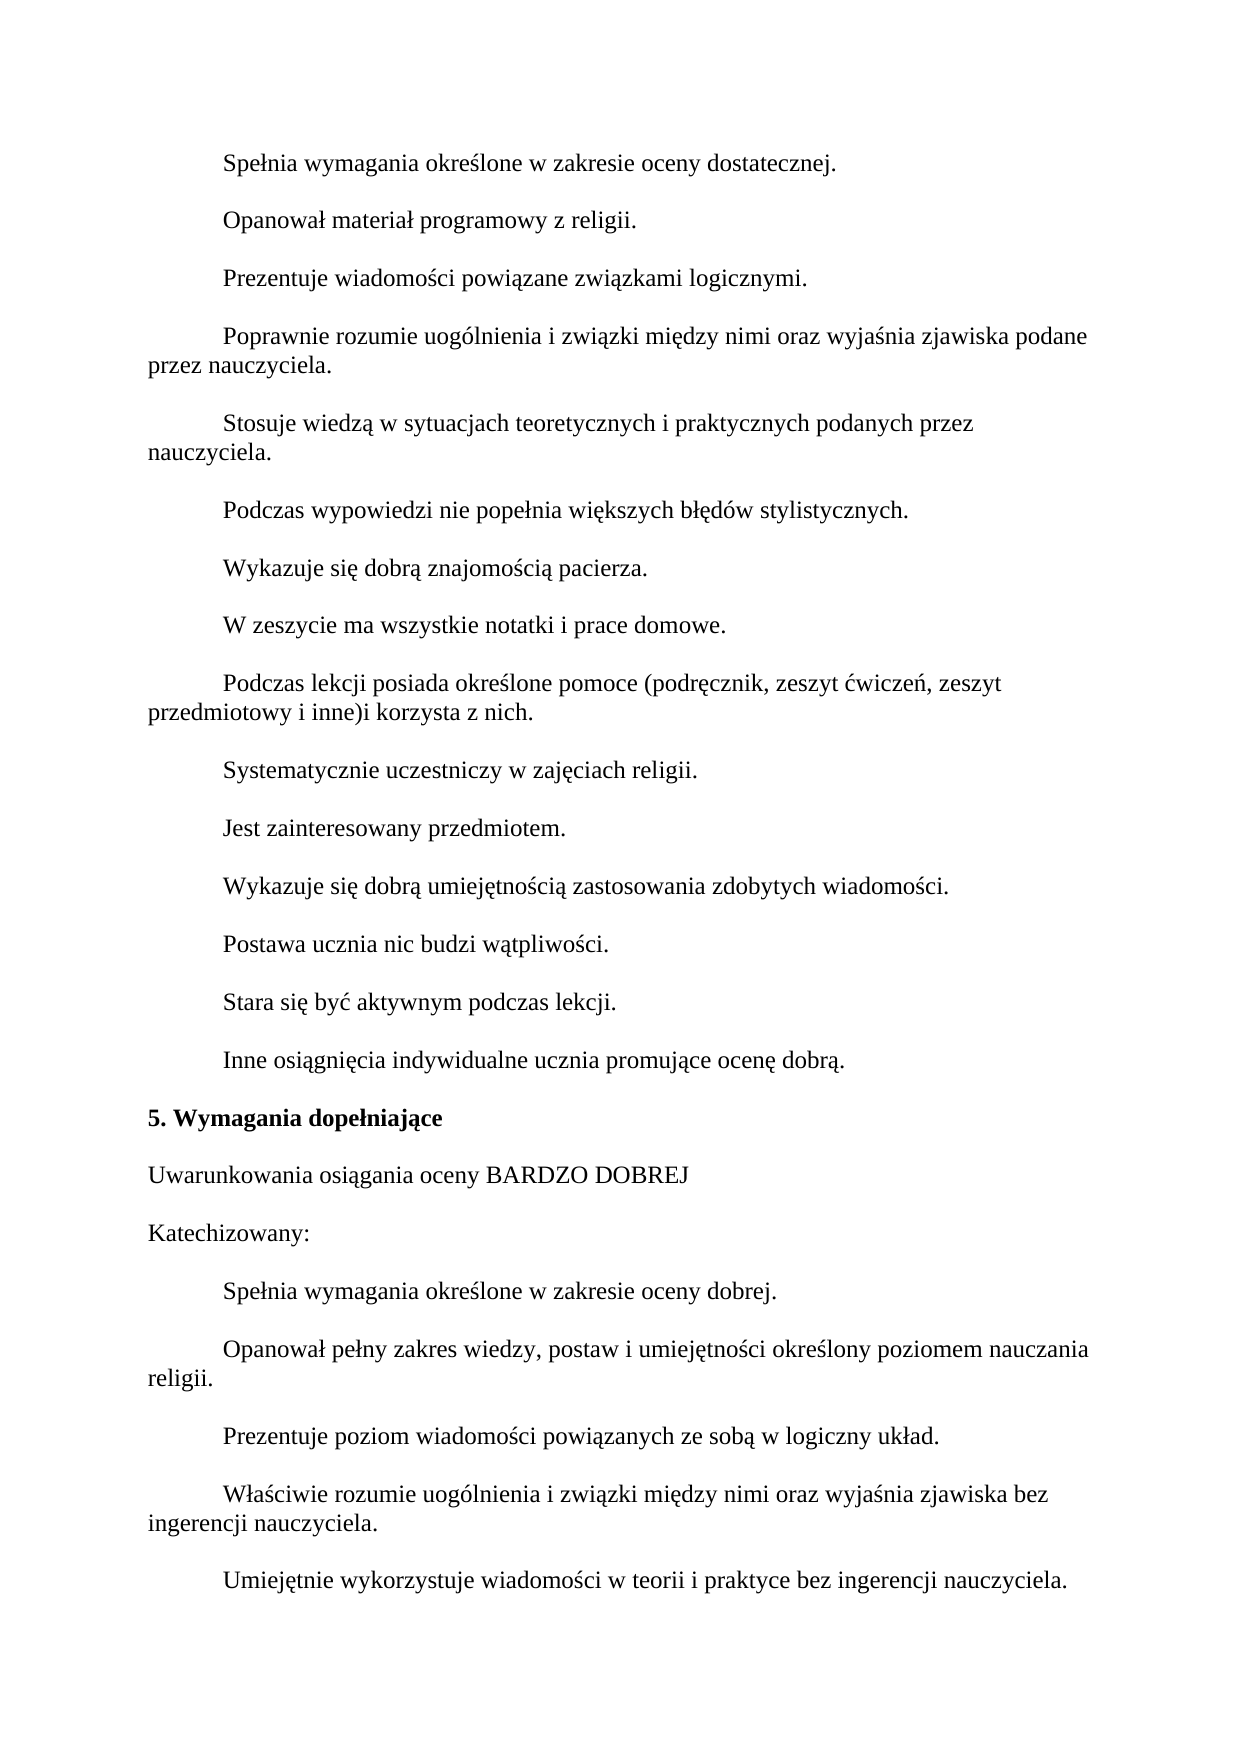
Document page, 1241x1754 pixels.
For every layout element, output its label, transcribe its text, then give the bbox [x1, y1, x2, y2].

text Spełnia wymagania określone w zakresie oceny dostatecznej. [148, 148, 1093, 176]
text Wykazuje się dobrą umiejętnością zastosowania zdobytych wiadomości. [148, 871, 1093, 900]
text Opanował pełny zakres wiedzy, postaw i umiejętności określony poziomem nauczania religii. [148, 1334, 1093, 1392]
text Prezentuje poziom wiadomości powiązanych ze sobą w logiczny układ. [148, 1421, 1093, 1450]
text Prezentuje wiadomości powiązane związkami logicznymi. [148, 263, 1093, 292]
text Stara się być aktywnym podczas lekcji. [148, 987, 1093, 1016]
text 5. Wymagania dopełniające [148, 1103, 1093, 1131]
text Jest zainteresowany przedmiotem. [148, 813, 1093, 842]
text Podczas lekcji posiada określone pomoce (podręcznik, zeszyt ćwiczeń, zeszyt przedmiotowy i inne)i korzysta z nich. [148, 668, 1093, 726]
text Podczas wypowiedzi nie popełnia większych błędów stylistycznych. [148, 495, 1093, 523]
text Uwarunkowania osiągania oceny BARDZO DOBREJ [148, 1161, 1093, 1189]
text Inne osiągnięcia indywidualne ucznia promujące ocenę dobrą. [148, 1045, 1093, 1073]
text Poprawnie rozumie uogólnienia i związki między nimi oraz wyjaśnia zjawiska podane przez nauczyciela. [148, 321, 1093, 379]
text Umiejętnie wykorzystuje wiadomości w teorii i praktyce bez ingerencji nauczyciela. [148, 1566, 1093, 1594]
text Systematycznie uczestniczy w zajęciach religii. [148, 755, 1093, 784]
text Właściwie rozumie uogólnienia i związki między nimi oraz wyjaśnia zjawiska bez ingerencji nauczyciela. [148, 1479, 1093, 1536]
text W zeszycie ma wszystkie notatki i prace domowe. [148, 611, 1093, 639]
text Postawa ucznia nic budzi wątpliwości. [148, 929, 1093, 958]
text Katechizowany: [148, 1218, 1093, 1247]
text Wykazuje się dobrą znajomością pacierza. [148, 553, 1093, 581]
text Opanował materiał programowy z religii. [148, 206, 1093, 234]
text Spełnia wymagania określone w zakresie oceny dobrej. [148, 1276, 1093, 1305]
text Stosuje wiedzą w sytuacjach teoretycznych i praktycznych podanych przez nauczyciela. [148, 408, 1093, 466]
